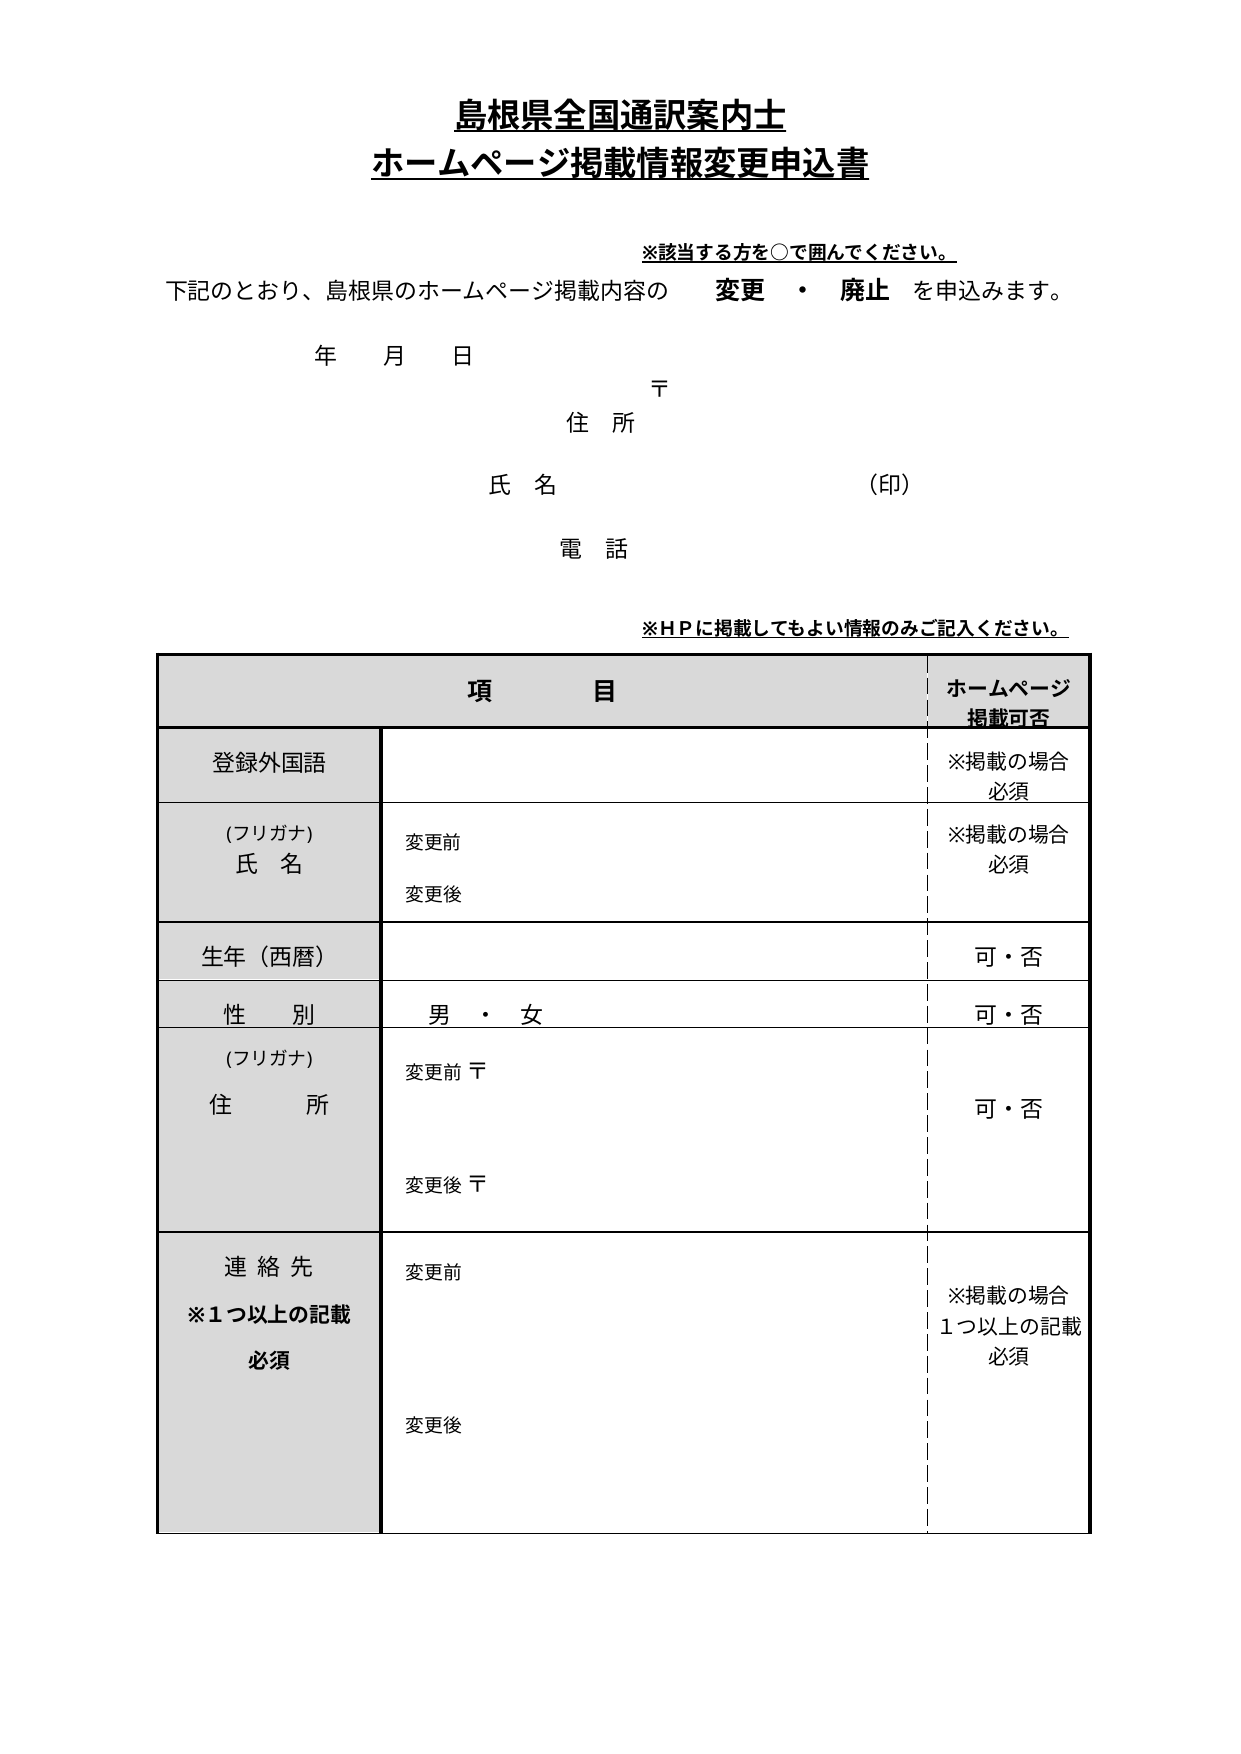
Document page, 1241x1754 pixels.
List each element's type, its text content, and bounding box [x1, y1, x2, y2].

table_header 項 目 [159, 656, 927, 726]
text 下記のとおり、島根県のホームページ掲載内容の 変更 ・ 廃止 を申込みます。 [142, 271, 1087, 307]
table_cell [383, 729, 927, 802]
table_cell 登録外国語 [159, 729, 379, 802]
table_cell 変更前 〒 変更後 〒 [383, 1028, 927, 1231]
table_cell 可・否 [928, 981, 1088, 1027]
table_cell 生年（西暦） [159, 923, 379, 979]
table_cell ※掲載の場合 必須 [928, 729, 1088, 802]
text ホームページ掲載情報変更申込書 [142, 137, 1098, 185]
table_cell 可・否 [928, 1028, 1088, 1231]
table_cell ※掲載の場合 必須 [928, 803, 1088, 921]
table_cell 変更前 変更後 [383, 1233, 927, 1532]
table_cell 連 絡 先 ※１つ以上の記載 必須 [159, 1233, 379, 1532]
table_cell 男 ・ 女 [383, 981, 927, 1027]
table_cell (フリガナ) 氏 名 [159, 803, 379, 921]
text 電 話 [142, 531, 973, 564]
table_cell (フリガナ) 住 所 [159, 1028, 379, 1231]
table_cell 変更前 変更後 [383, 803, 927, 921]
table_cell 性 別 [159, 981, 379, 1027]
table_header ホームページ 掲載可否 [928, 656, 1088, 726]
table_cell [383, 923, 927, 979]
text 氏 名 （印） [142, 467, 1073, 500]
table_cell 可・否 [928, 923, 1088, 979]
table_cell ※掲載の場合 １つ以上の記載必須 [928, 1233, 1088, 1532]
text 島根県全国通訳案内士 [142, 88, 1098, 137]
text 住 所 [199, 404, 1073, 438]
text 年 月 日 [199, 338, 1073, 371]
text 〒 [549, 371, 1073, 404]
